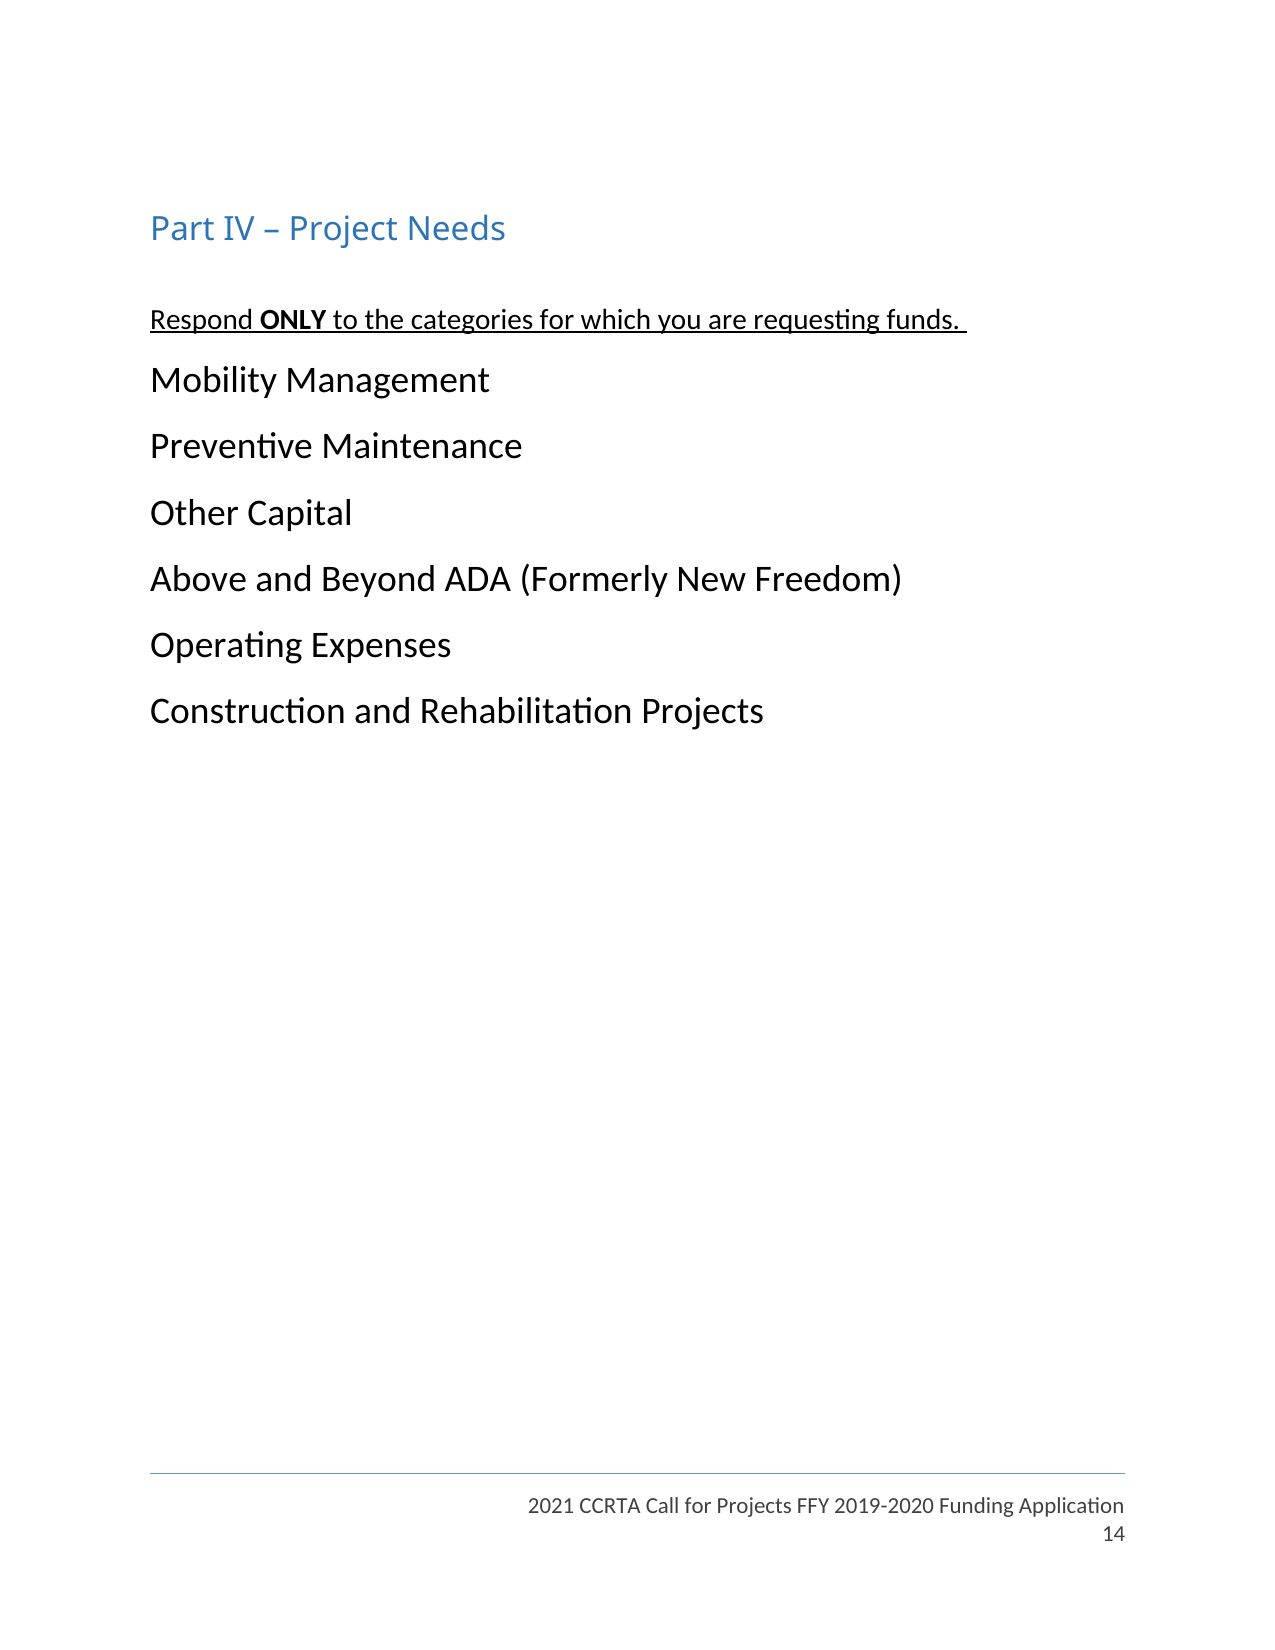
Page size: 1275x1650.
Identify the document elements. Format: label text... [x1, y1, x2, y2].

text Construction and Rehabilitation Projects [150, 687, 1125, 733]
text Mobility Management [150, 356, 1125, 402]
text Other Capital [150, 488, 1125, 534]
text Respond ONLY to the categories for which you are requesting funds. [150, 301, 1125, 337]
text Preventive Maintenance [150, 422, 1125, 468]
text Above and Beyond ADA (Formerly New Freedom) [150, 554, 1125, 600]
text Operating Expenses [150, 621, 1125, 667]
subtitle Part IV – Project Needs [150, 205, 1125, 251]
